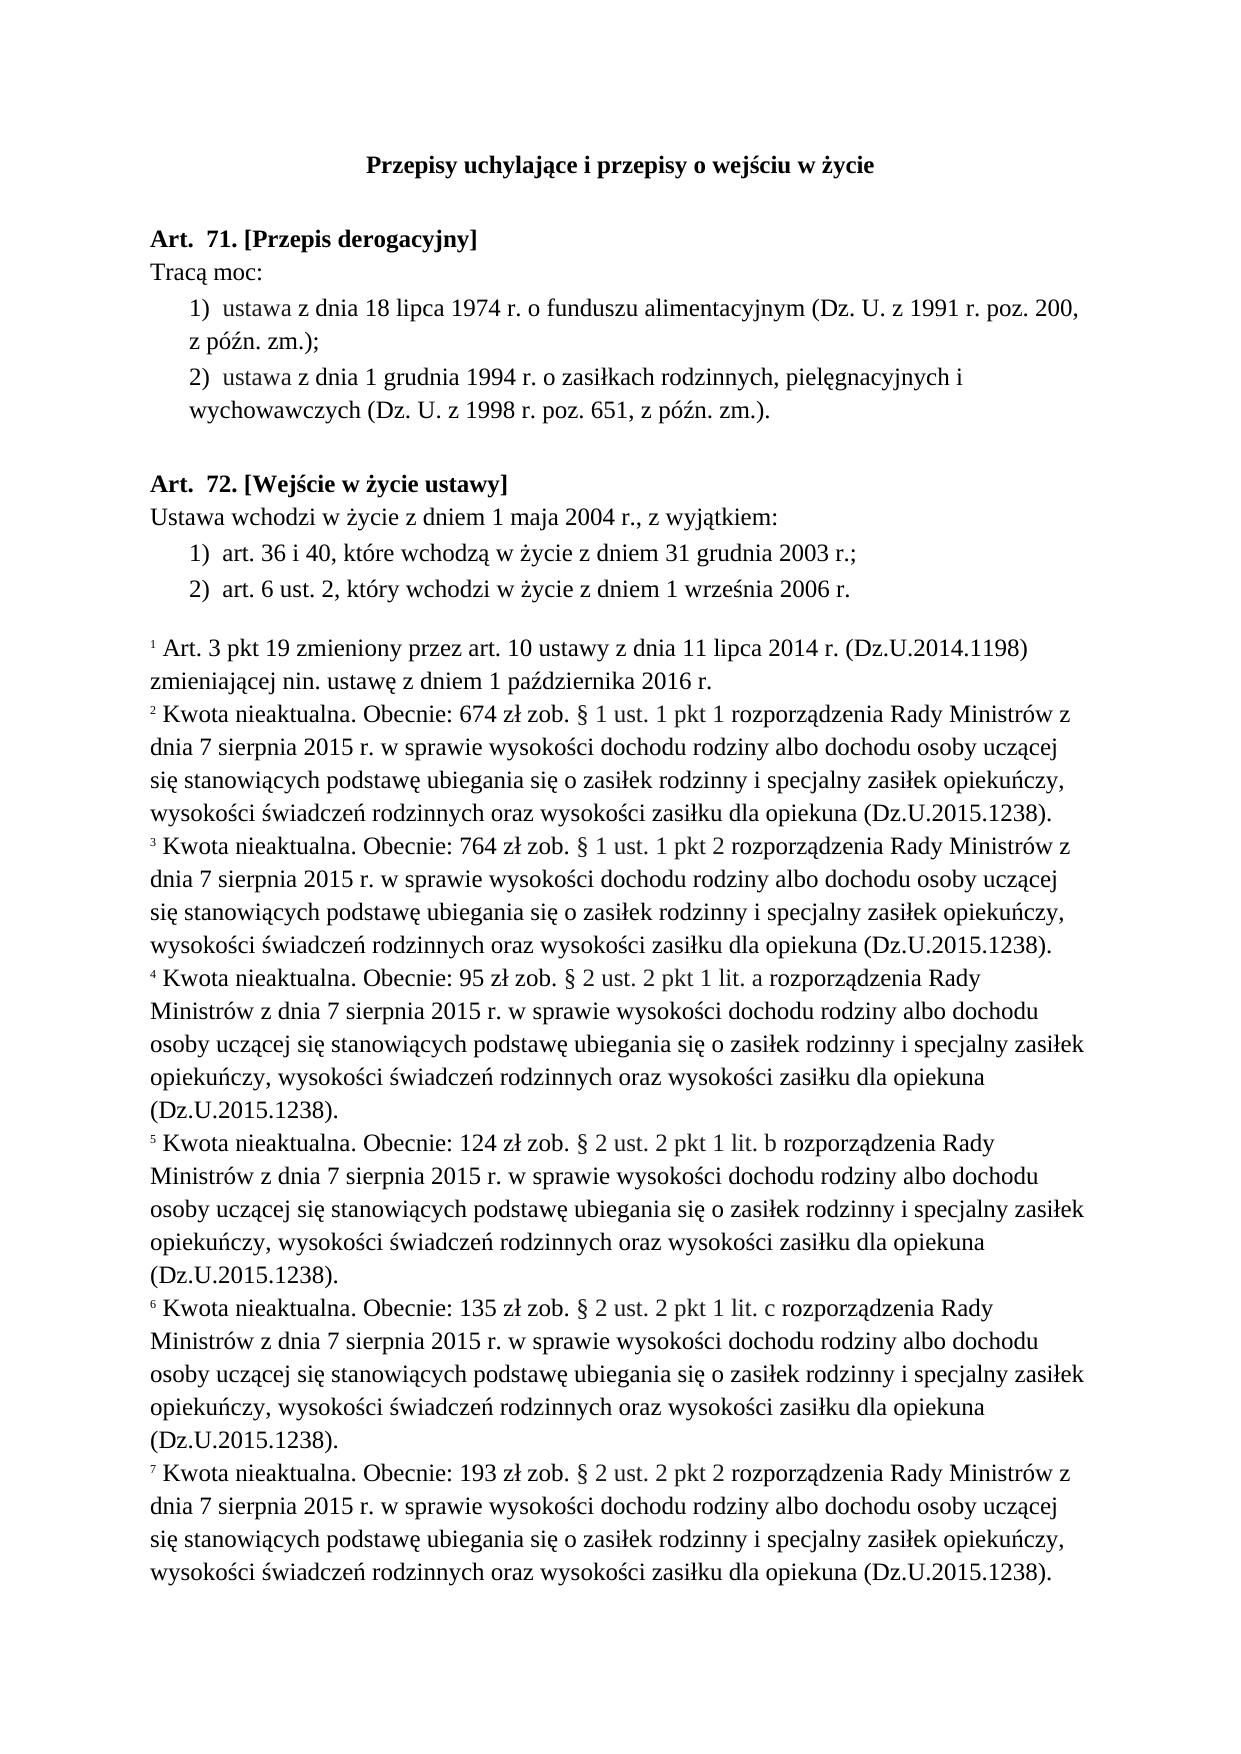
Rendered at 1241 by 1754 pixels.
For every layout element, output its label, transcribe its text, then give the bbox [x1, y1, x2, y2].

text Art. 71. [Przepis derogacyjny] [150, 224, 1090, 253]
text Tracą moc: [150, 257, 1090, 286]
text 1 Art. 3 pkt 19 zmieniony przez art. 10 ustawy z dnia 11 lipca 2014 r. (Dz.U.2014.1198) zmieniającej nin. ustawę z dniem 1 października 2016 r. [150, 633, 1090, 694]
text 6 Kwota nieaktualna. Obecnie: 135 zł zob. § 2 ust. 2 pkt 1 lit. c rozporządzenia Rady Ministrów z dnia 7 sierpnia 2015 r. w sprawie wysokości dochodu rodziny albo dochodu osoby uczącej się stanowiących podstawę ubiegania się o zasiłek rodzinny i specjalny zasiłek opiekuńczy, wysokości świadczeń rodzinnych oraz wysokości zasiłku dla opiekuna (Dz.U.2015.1238). [150, 1293, 1090, 1454]
text 7 Kwota nieaktualna. Obecnie: 193 zł zob. § 2 ust. 2 pkt 2 rozporządzenia Rady Ministrów z dnia 7 sierpnia 2015 r. w sprawie wysokości dochodu rodziny albo dochodu osoby uczącej się stanowiących podstawę ubiegania się o zasiłek rodzinny i specjalny zasiłek opiekuńczy, wysokości świadczeń rodzinnych oraz wysokości zasiłku dla opiekuna (Dz.U.2015.1238). [150, 1458, 1090, 1586]
text Ustawa wchodzi w życie z dniem 1 maja 2004 r., z wyjątkiem: [150, 502, 1090, 531]
text 1) art. 36 i 40, które wchodzą w życie z dniem 31 grudnia 2003 r.; [189, 538, 1090, 567]
text 4 Kwota nieaktualna. Obecnie: 95 zł zob. § 2 ust. 2 pkt 1 lit. a rozporządzenia Rady Ministrów z dnia 7 sierpnia 2015 r. w sprawie wysokości dochodu rodziny albo dochodu osoby uczącej się stanowiących podstawę ubiegania się o zasiłek rodzinny i specjalny zasiłek opiekuńczy, wysokości świadczeń rodzinnych oraz wysokości zasiłku dla opiekuna (Dz.U.2015.1238). [150, 963, 1090, 1124]
text 1) ustawa z dnia 18 lipca 1974 r. o funduszu alimentacyjnym (Dz. U. z 1991 r. poz. 200, z późn. zm.); [189, 293, 1090, 355]
text 2 Kwota nieaktualna. Obecnie: 674 zł zob. § 1 ust. 1 pkt 1 rozporządzenia Rady Ministrów z dnia 7 sierpnia 2015 r. w sprawie wysokości dochodu rodziny albo dochodu osoby uczącej się stanowiących podstawę ubiegania się o zasiłek rodzinny i specjalny zasiłek opiekuńczy, wysokości świadczeń rodzinnych oraz wysokości zasiłku dla opiekuna (Dz.U.2015.1238). [150, 699, 1090, 827]
text Art. 72. [Wejście w życie ustawy] [150, 469, 1090, 498]
text 2) art. 6 ust. 2, który wchodzi w życie z dniem 1 września 2006 r. [189, 574, 1090, 602]
text 2) ustawa z dnia 1 grudnia 1994 r. o zasiłkach rodzinnych, pielęgnacyjnych i wychowawczych (Dz. U. z 1998 r. poz. 651, z późn. zm.). [189, 362, 1090, 424]
text 3 Kwota nieaktualna. Obecnie: 764 zł zob. § 1 ust. 1 pkt 2 rozporządzenia Rady Ministrów z dnia 7 sierpnia 2015 r. w sprawie wysokości dochodu rodziny albo dochodu osoby uczącej się stanowiących podstawę ubiegania się o zasiłek rodzinny i specjalny zasiłek opiekuńczy, wysokości świadczeń rodzinnych oraz wysokości zasiłku dla opiekuna (Dz.U.2015.1238). [150, 831, 1090, 959]
text Przepisy uchylające i przepisy o wejściu w życie [150, 150, 1090, 179]
text 5 Kwota nieaktualna. Obecnie: 124 zł zob. § 2 ust. 2 pkt 1 lit. b rozporządzenia Rady Ministrów z dnia 7 sierpnia 2015 r. w sprawie wysokości dochodu rodziny albo dochodu osoby uczącej się stanowiących podstawę ubiegania się o zasiłek rodzinny i specjalny zasiłek opiekuńczy, wysokości świadczeń rodzinnych oraz wysokości zasiłku dla opiekuna (Dz.U.2015.1238). [150, 1128, 1090, 1289]
